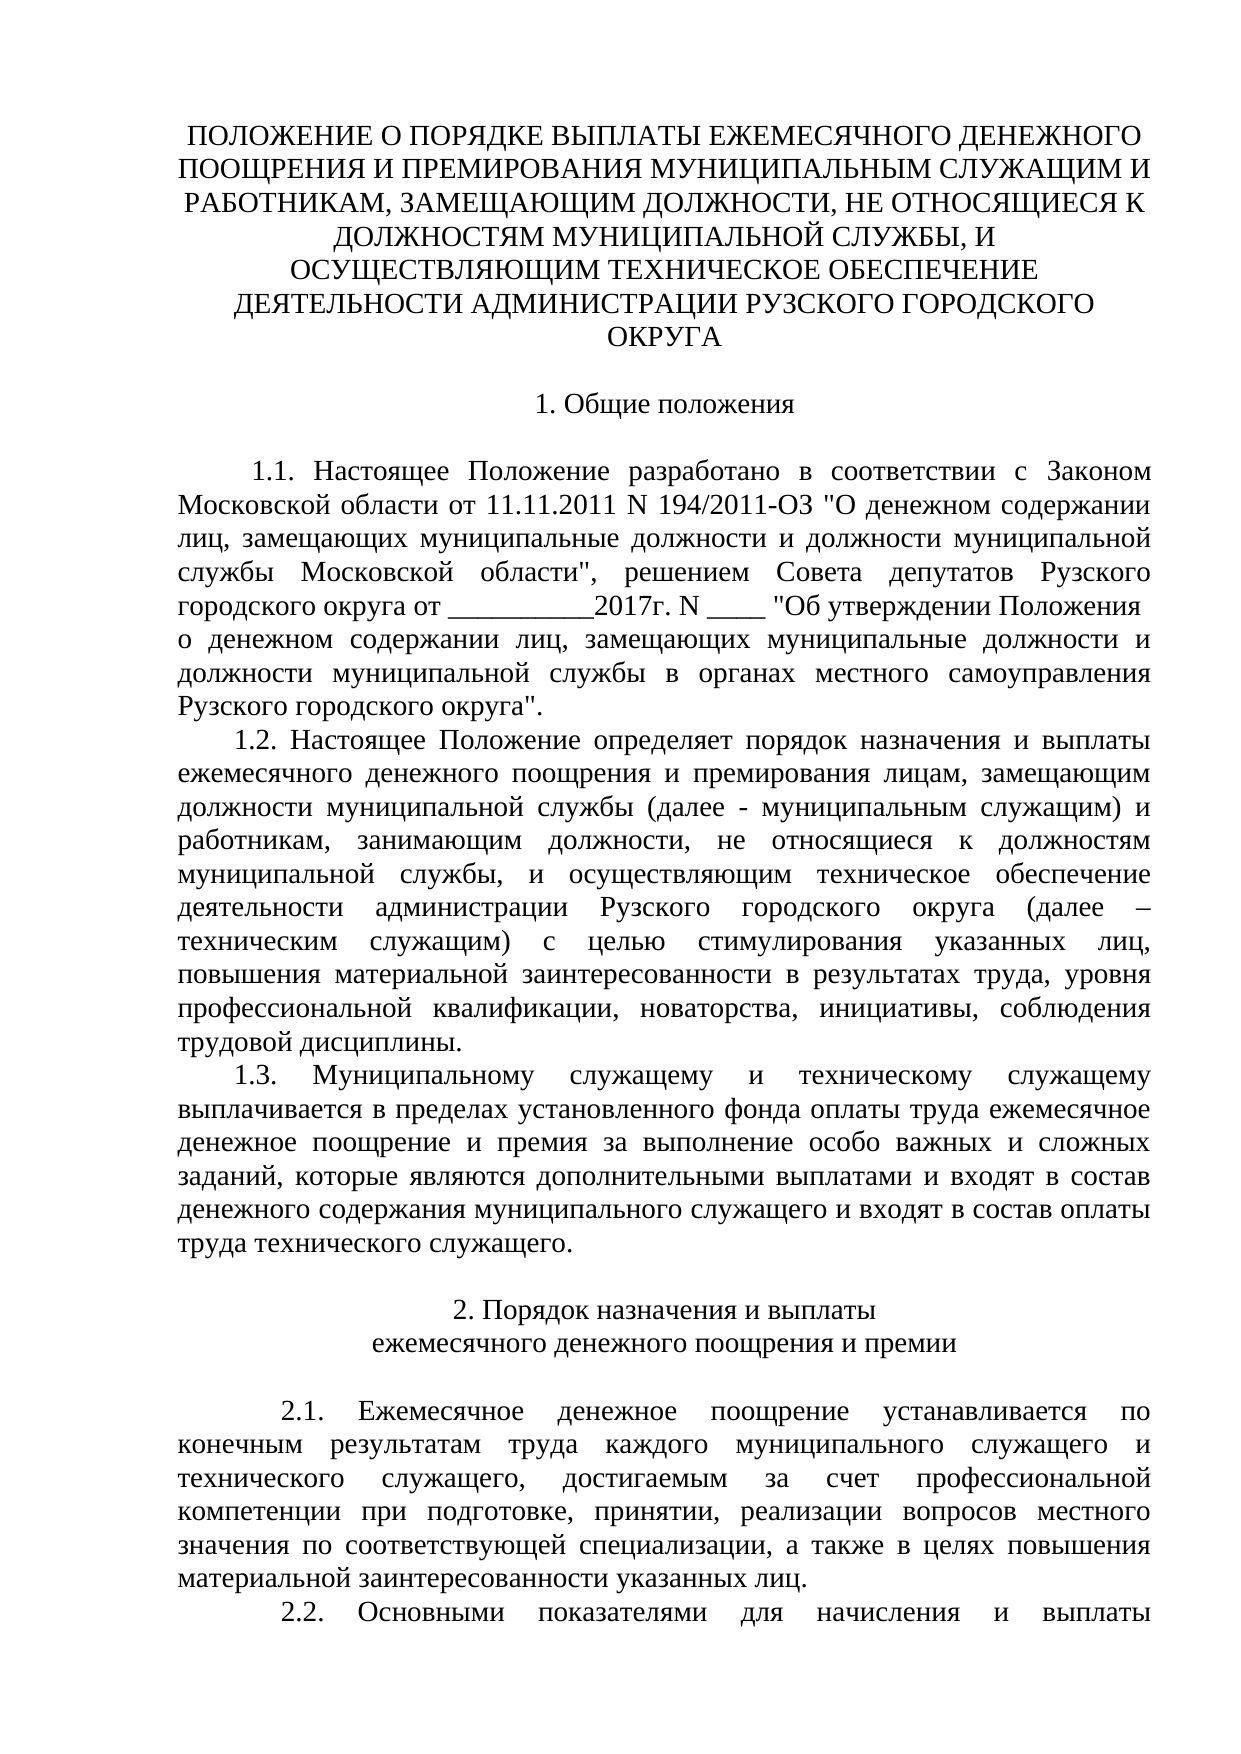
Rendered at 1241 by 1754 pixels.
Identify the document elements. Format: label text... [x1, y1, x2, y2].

text 1.2. Настоящее Положение определяет порядок назначения и выплаты ежемесячного денежного поощрения и премирования лицам, замещающим должности муниципальной службы (далее - муниципальным служащим) и работникам, занимающим должности, не относящиеся к должностям муниципальной службы, и осуществляющим техническое обеспечение деятельности администрации Рузского городского округа (далее – техническим служащим) с целью стимулирования указанных лиц, повышения материальной заинтересованности в результатах труда, уровня профессиональной квалификации, новаторства, инициативы, соблюдения трудовой дисциплины. [177, 722, 1152, 1057]
text 1.3. Муниципальному служащему и техническому служащему выплачивается в пределах установленного фонда оплаты труда ежемесячное денежное поощрение и премия за выполнение особо важных и сложных заданий, которые являются дополнительными выплатами и входят в состав денежного содержания муниципального служащего и входят в состав оплаты труда технического служащего. [177, 1057, 1152, 1258]
text ежемесячного денежного поощрения и премии [177, 1326, 1152, 1359]
text 2. Порядок назначения и выплаты [177, 1292, 1152, 1326]
title ПОЛОЖЕНИЕ О ПОРЯДКЕ ВЫПЛАТЫ ЕЖЕМЕСЯЧНОГО ДЕНЕЖНОГО ПООЩРЕНИЯ И ПРЕМИРОВАНИЯ МУНИЦИПАЛЬНЫМ СЛУЖАЩИМ И РАБОТНИКАМ, ЗАМЕЩАЮЩИМ ДОЛЖНОСТИ, НЕ ОТНОСЯЩИЕСЯ К ДОЛЖНОСТЯМ МУНИЦИПАЛЬНОЙ СЛУЖБЫ, И ОСУЩЕСТВЛЯЮЩИМ ТЕХНИЧЕСКОЕ ОБЕСПЕЧЕНИЕ ДЕЯТЕЛЬНОСТИ АДМИНИСТРАЦИИ РУЗСКОГО ГОРОДСКОГО ОКРУГА [177, 118, 1152, 353]
text 2.1. Ежемесячное денежное поощрение устанавливается по конечным результатам труда каждого муниципального служащего и технического служащего, достигаемым за счет профессиональной компетенции при подготовке, принятии, реализации вопросов местного значения по соответствующей специализации, а также в целях повышения материальной заинтересованности указанных лиц. [177, 1393, 1152, 1594]
text 1. Общие положения [177, 386, 1152, 420]
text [177, 1594, 1152, 1627]
title 1.1. Настоящее Положение разработано в соответствии с Законом Московской области от 11.11.2011 N 194/2011-ОЗ "О денежном содержании лиц, замещающих муниципальные должности и должности муниципальной службы Московской области", решением Совета депутатов Рузского городского округа от __________2017г. N ____ "Об утверждении Положения [177, 453, 1152, 621]
title о денежном содержании лиц, замещающих муниципальные должности и должности муниципальной службы в органах местного самоуправления Рузского городского округа". [177, 621, 1152, 722]
